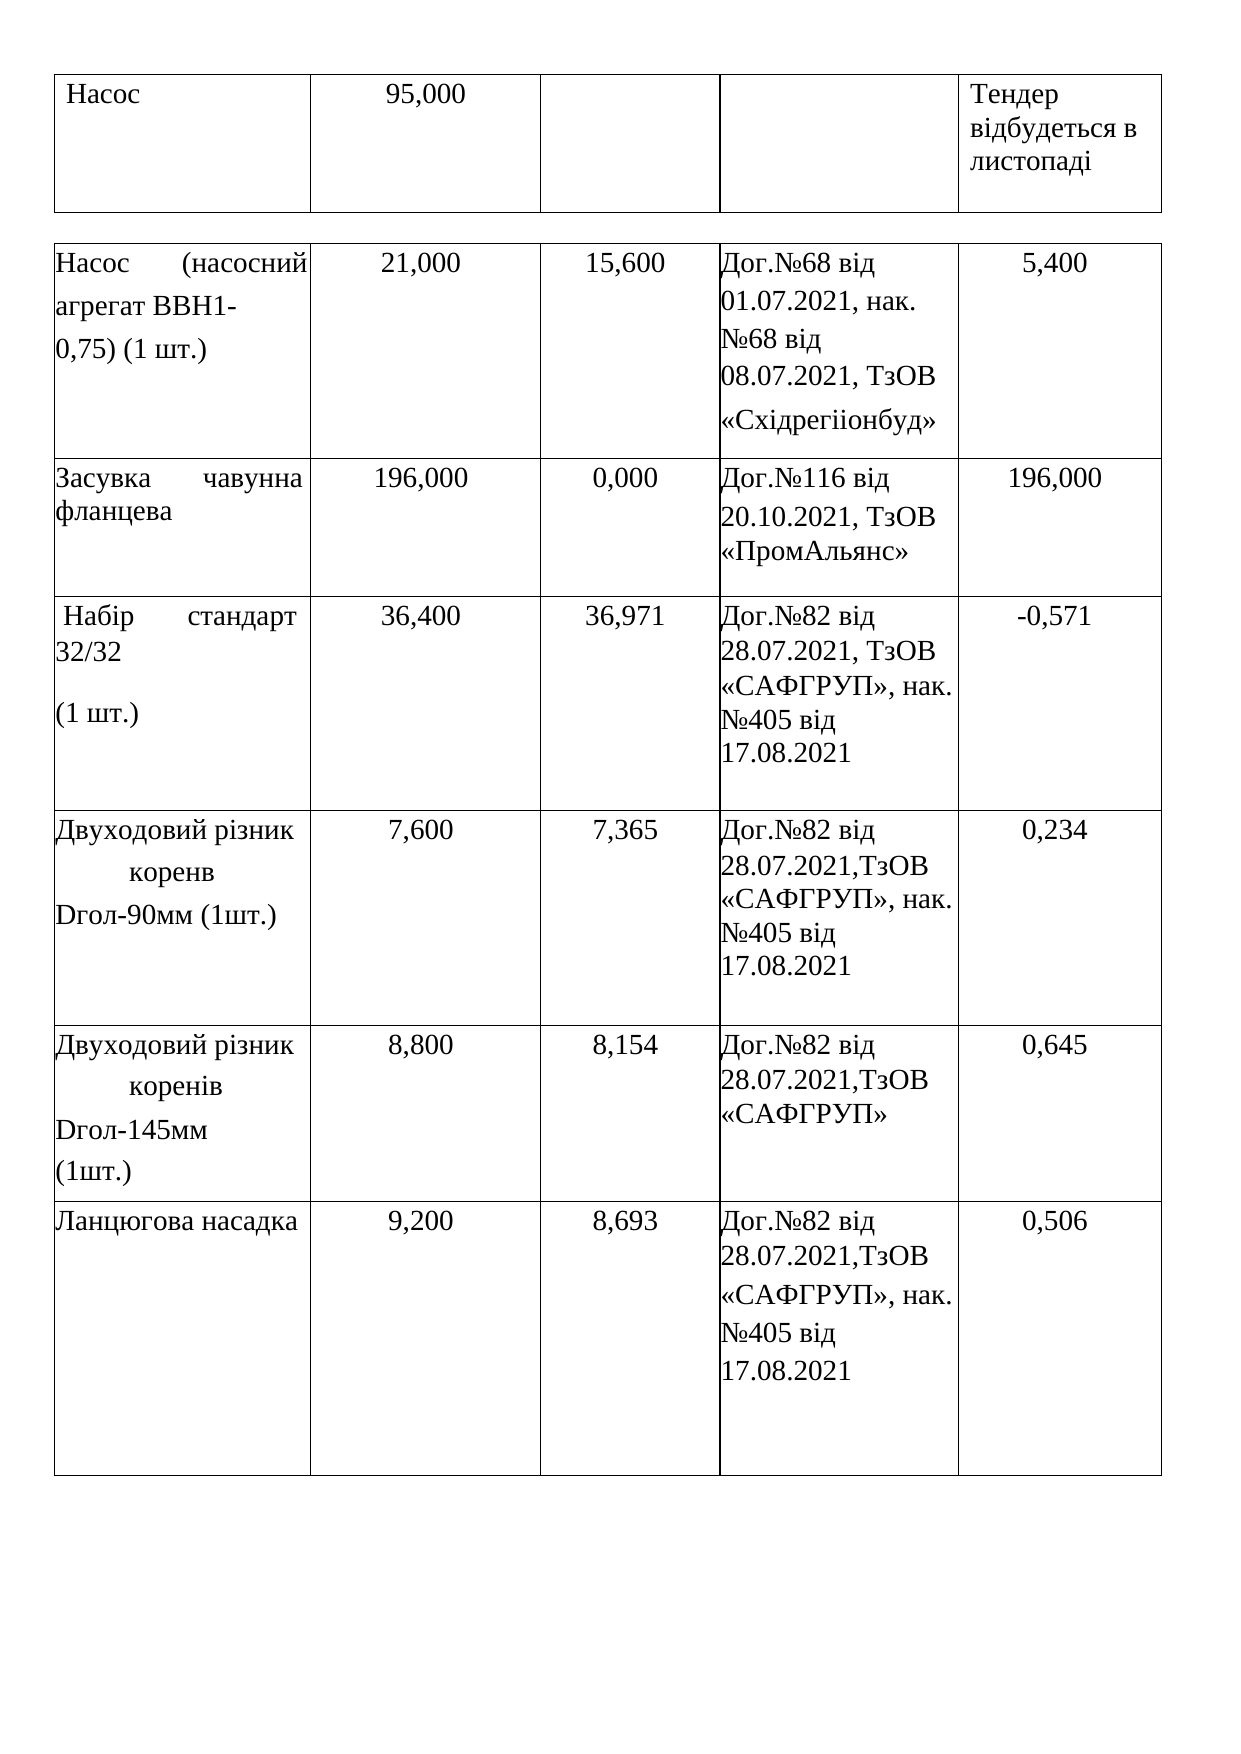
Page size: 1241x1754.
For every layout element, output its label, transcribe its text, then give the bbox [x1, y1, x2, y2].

table_header 5,400 [959, 244, 1161, 458]
table_cell 0,234 [959, 811, 1161, 1025]
table_cell Дог.№116 від 20.10.2021, ТзОВ «ПромАльянс» [721, 459, 958, 596]
table_cell Насос [55, 75, 310, 212]
table_header 21,000 [311, 244, 540, 458]
table_cell Дог.№82 від 28.07.2021,ТзОВ «САФГРУП», нак.№405 від 17.08.2021 [721, 811, 958, 1025]
table_header Дог.№68 від 01.07.2021, нак.№68 від 08.07.2021, ТзОВ «Східрегііонбуд» [721, 244, 958, 458]
table_cell 9,200 [311, 1202, 540, 1475]
table_cell -0,571 [959, 597, 1161, 810]
table_cell [541, 75, 719, 212]
table_cell Ланцюгова насадка [55, 1202, 310, 1475]
table_cell Тендер відбудеться в листопаді [959, 75, 1161, 212]
table_cell Дог.№82 від 28.07.2021, ТзОВ «САФГРУП», нак.№405 від 17.08.2021 [721, 597, 958, 810]
table_cell 7,365 [541, 811, 719, 1025]
table_cell 0,645 [959, 1026, 1161, 1201]
table_cell 0,506 [959, 1202, 1161, 1475]
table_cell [721, 1202, 958, 1475]
table_header Насос (насосний агрегат ВВН1- 0,75) (1 шт.) [55, 244, 310, 458]
table_cell [721, 75, 958, 212]
table_cell 0,000 [541, 459, 719, 596]
table_cell Набір стандарт 32/32 (1 шт.) [55, 597, 310, 810]
table_cell Двуходовий різник коренів Dгол-145мм (1шт.) [55, 1026, 310, 1201]
table_cell 7,600 [311, 811, 540, 1025]
table_cell Дог.№82 від 28.07.2021,ТзОВ «САФГРУП» [721, 1026, 958, 1201]
table_cell 95,000 [311, 75, 540, 212]
table_cell Двуходовий різник коренв Dгол-90мм (1шт.) [55, 811, 310, 1025]
table_cell 196,000 [311, 459, 540, 596]
table_cell 8,800 [311, 1026, 540, 1201]
table_cell 36,971 [541, 597, 719, 810]
table_header 15,600 [541, 244, 719, 458]
table_cell 8,154 [541, 1026, 719, 1201]
table_cell 8,693 [541, 1202, 719, 1475]
table_cell Засувка чавунна фланцева [55, 459, 310, 596]
table_cell 196,000 [959, 459, 1161, 596]
table_cell 36,400 [311, 597, 540, 810]
